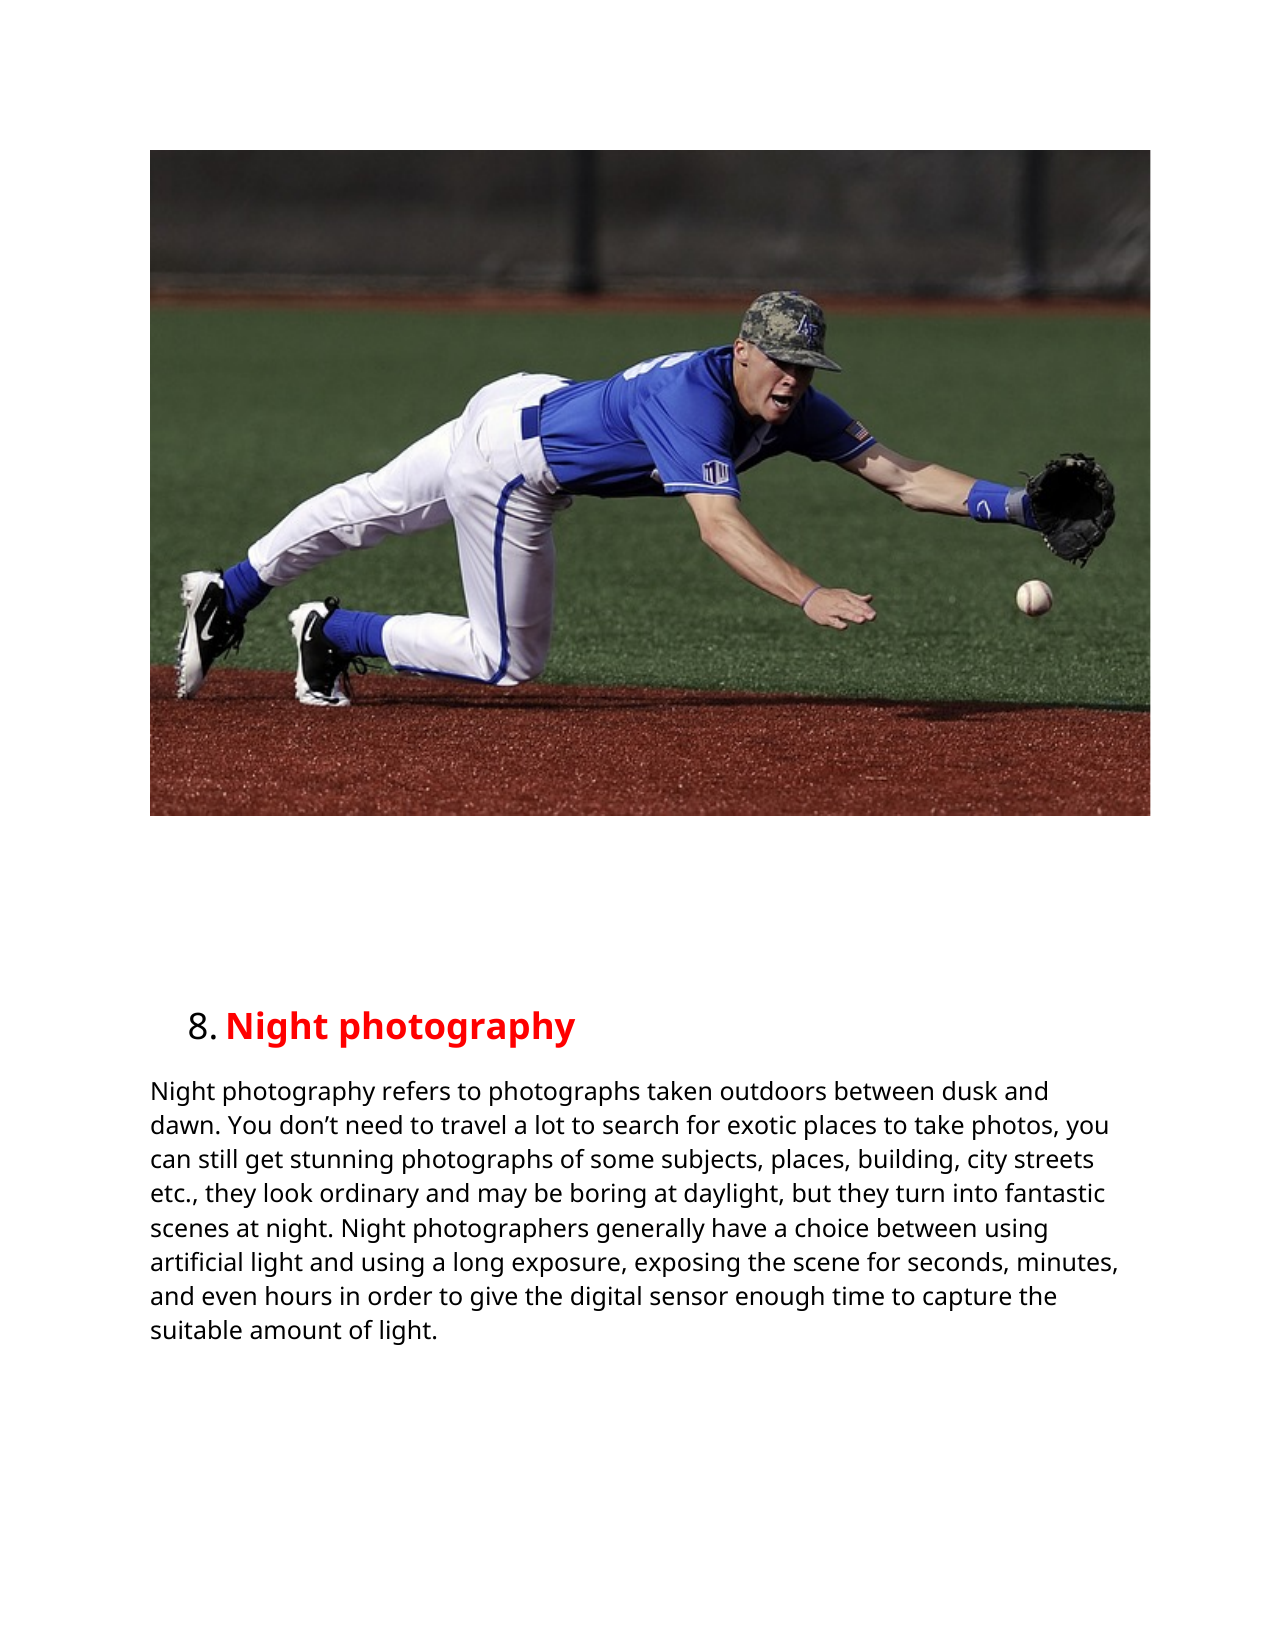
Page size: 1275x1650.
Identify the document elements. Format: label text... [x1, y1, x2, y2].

picture [150, 150, 1151, 816]
text Night photography refers to photographs taken outdoors between dusk and dawn. You don’t need to travel a lot to search for exotic places to take photos, you can still get stunning photographs of some subjects, places, building, city streets etc., they look ordinary and may be boring at daylight, but they turn into fantastic scenes at night. Night photographers generally have a choice between using artificial light and using a long exposure, exposing the scene for seconds, minutes, and even hours in order to give the digital sensor enough time to capture the suitable amount of light. [150, 1074, 1125, 1346]
list Night photography [187, 1001, 1125, 1051]
